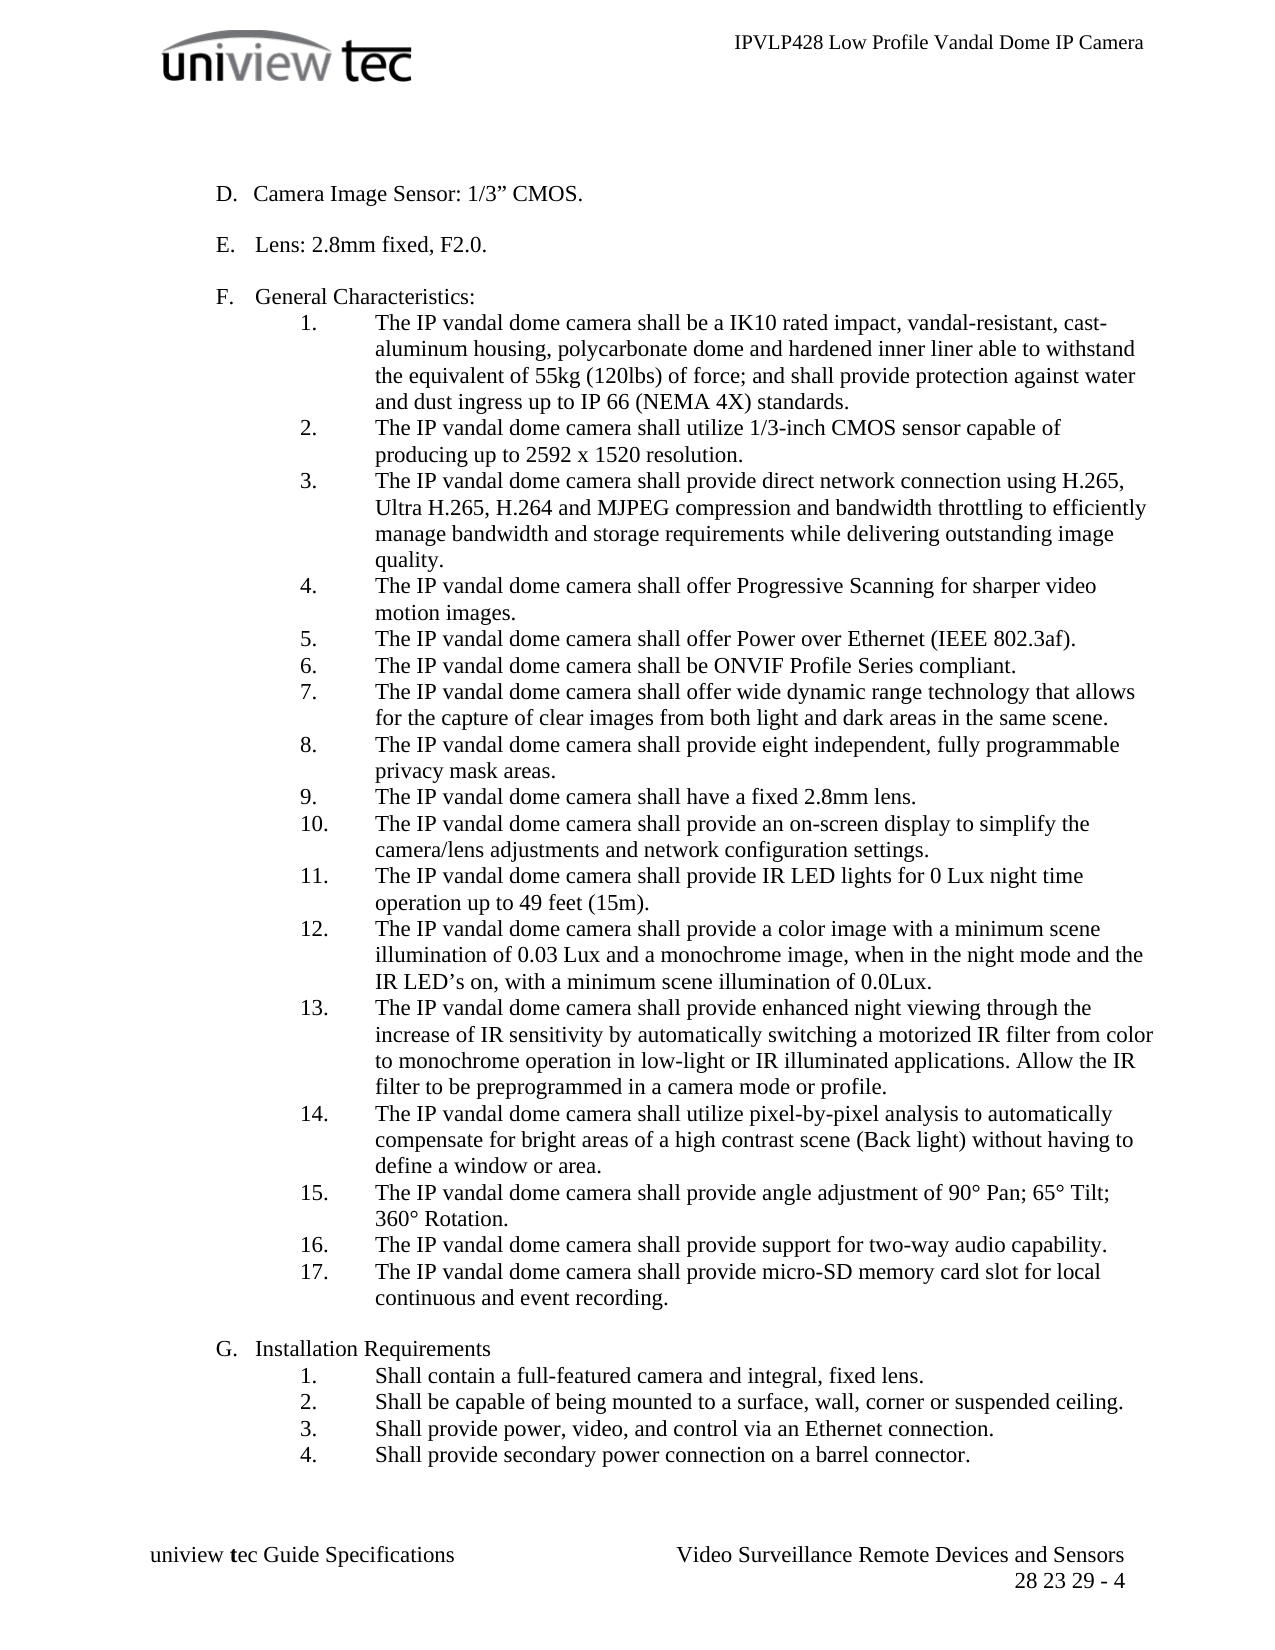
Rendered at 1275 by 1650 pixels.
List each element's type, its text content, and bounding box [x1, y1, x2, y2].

text The IP vandal dome camera shall be ONVIF Profile Series compliant. [300, 652, 1155, 678]
text The IP vandal dome camera shall provide IR LED lights for 0 Lux night time operation up to 49 feet (15m). [300, 862, 1155, 915]
text Camera Image Sensor: 1/3” CMOS. [216, 180, 1155, 206]
text The IP vandal dome camera shall offer Progressive Scanning for sharper video motion images. [300, 573, 1155, 625]
text The IP vandal dome camera shall provide micro-SD memory card slot for local continuous and event recording. [300, 1258, 1155, 1311]
text General Characteristics: [216, 283, 1155, 309]
picture [161, 30, 412, 82]
text The IP vandal dome camera shall provide enhanced night viewing through the increase of IR sensitivity by automatically switching a motorized IR filter from color to monochrome operation in low-light or IR illuminated applications. Allow the IR filter to be preprogrammed in a camera mode or profile. [300, 994, 1155, 1100]
text Shall contain a full-featured camera and integral, fixed lens. [300, 1362, 1155, 1388]
text Installation Requirements [216, 1336, 1155, 1362]
text The IP vandal dome camera shall have a fixed 2.8mm lens. [300, 783, 1155, 810]
text The IP vandal dome camera shall provide an on-screen display to simplify the camera/lens adjustments and network configuration settings. [300, 810, 1155, 862]
text The IP vandal dome camera shall provide support for two-way audio capability. [300, 1231, 1155, 1258]
text The IP vandal dome camera shall be a IK10 rated impact, vandal-resistant, cast-aluminum housing, polycarbonate dome and hardened inner liner able to withstand the equivalent of 55kg (120lbs) of force; and shall provide protection against water and dust ingress up to IP 66 (NEMA 4X) standards. [300, 309, 1155, 414]
text Shall provide secondary power connection on a barrel connector. [300, 1441, 1155, 1467]
text The IP vandal dome camera shall utilize 1/3-inch CMOS sensor capable of producing up to 2592 x 1520 resolution. [300, 414, 1155, 467]
text The IP vandal dome camera shall provide a color image with a minimum scene illumination of 0.03 Lux and a monochrome image, when in the night mode and the IR LED’s on, with a minimum scene illumination of 0.0Lux. [300, 915, 1155, 994]
text The IP vandal dome camera shall provide eight independent, fully programmable privacy mask areas. [300, 731, 1155, 783]
text The IP vandal dome camera shall offer Power over Ethernet (IEEE 802.3af). [300, 625, 1155, 652]
text Shall be capable of being mounted to a surface, wall, corner or suspended ceiling. [300, 1388, 1155, 1414]
text Lens: 2.8mm fixed, F2.0. [216, 231, 1155, 258]
text The IP vandal dome camera shall provide angle adjustment of 90° Pan; 65° Tilt; 360° Rotation. [300, 1179, 1155, 1231]
text The IP vandal dome camera shall offer wide dynamic range technology that allows for the capture of clear images from both light and dark areas in the same scene. [300, 678, 1155, 731]
text The IP vandal dome camera shall utilize pixel-by-pixel analysis to automatically compensate for bright areas of a high contrast scene (Back light) without having to define a window or area. [300, 1100, 1155, 1179]
text Shall provide power, video, and control via an Ethernet connection. [300, 1414, 1155, 1441]
text The IP vandal dome camera shall provide direct network connection using H.265, Ultra H.265, H.264 and MJPEG compression and bandwidth throttling to efficiently manage bandwidth and storage requirements while delivering outstanding image quality. [300, 467, 1155, 573]
